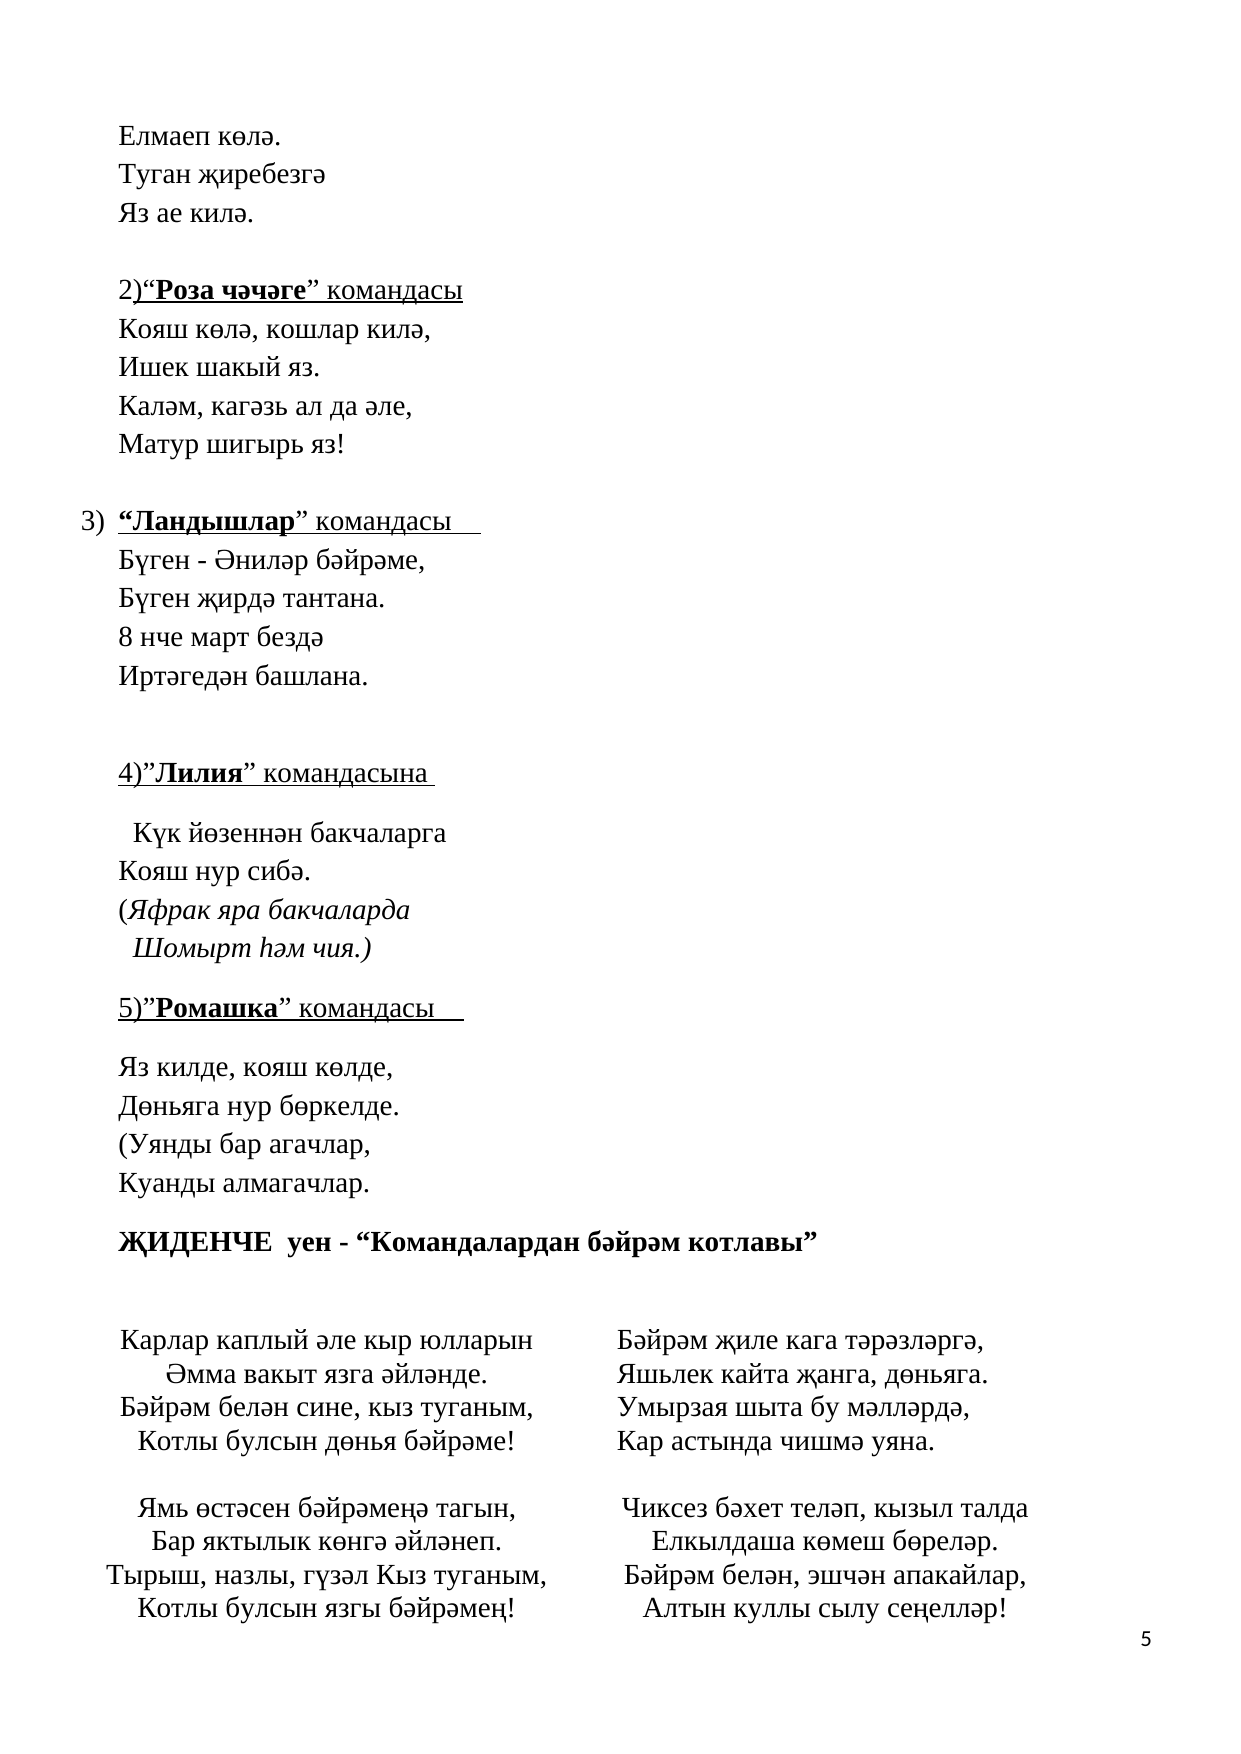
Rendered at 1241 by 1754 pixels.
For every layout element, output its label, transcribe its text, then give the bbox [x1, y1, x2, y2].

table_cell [605, 1490, 1104, 1624]
text Яз килде, кояш көлде, Дөньяга нур бөркелде. (Уянды бар агачлар, Куанды алмагачлар. [118, 1049, 1152, 1198]
list Ишек шакый яз. [118, 349, 1152, 383]
list Яз ае килә. [118, 195, 1152, 229]
list Бүген - Әниләр бәйрәме, [118, 542, 1152, 576]
list Бүген җирдә тантана. [118, 581, 1152, 614]
list 2)“Роза чәчәге” командасы [118, 272, 1152, 306]
text 4)”Лилия” командасына [118, 756, 1152, 789]
list Матур шигырь яз! [118, 426, 1152, 460]
list (Яфрак яра бакчаларда [118, 892, 1152, 926]
list Елмаеп көлә. [118, 118, 1152, 152]
list Шомырт һәм чия.) [118, 931, 1152, 964]
text 5)”Ромашка” командасы [118, 990, 1152, 1023]
list Күк йөзеннән бакчаларга [118, 815, 1152, 848]
list ҖИДЕНЧЕ уен - “Командалардан бәйрәм котлавы” [118, 1224, 1152, 1258]
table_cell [107, 1490, 605, 1624]
list Кояш нур сибә. [118, 853, 1152, 887]
list Каләм, кагәзь ал да әле, [118, 388, 1152, 421]
list 8 нче март бездә [118, 619, 1152, 653]
list Туган җиребезгә [118, 157, 1152, 190]
table_header Карлар каплый әле кыр юлларын Әмма вакыт язга әйләнде. Бәйрәм белән сине, кыз туганым, Котлы булсын дөнья бәйрәме! [107, 1322, 605, 1490]
list Кояш көлә, кошлар килә, [118, 311, 1152, 344]
list Иртәгедән башлана. [118, 658, 1152, 691]
list “Ландышлар” командасы [81, 503, 1152, 537]
table_header Бәйрәм җиле кага тәрәзләргә, Яшьлек кайта җанга, дөньяга. Умырзая шыта бу мәлләрдә, Кар астында чишмә уяна. [605, 1322, 1104, 1490]
